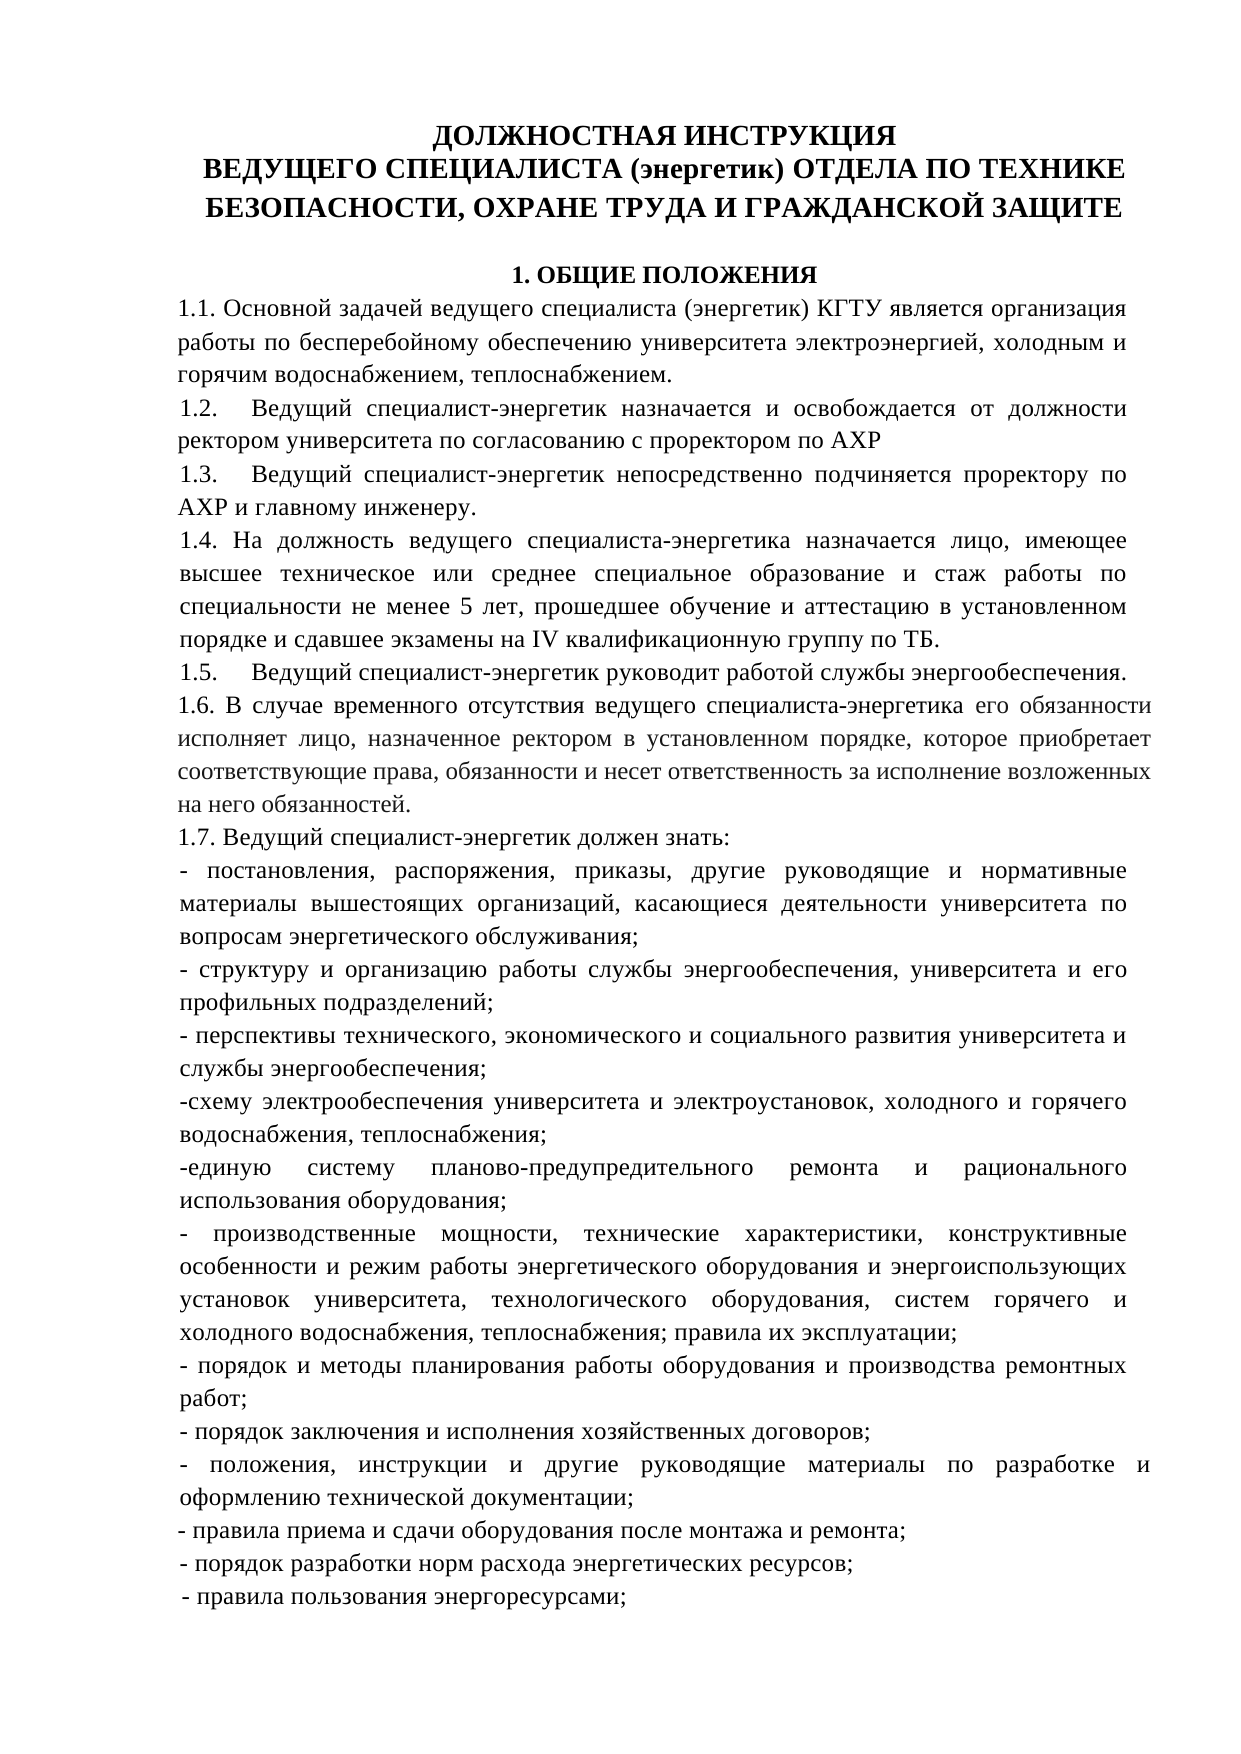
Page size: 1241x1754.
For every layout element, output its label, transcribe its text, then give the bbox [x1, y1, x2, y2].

text - порядок разработки норм расхода энергетических ресурсов; [179, 1548, 1152, 1577]
list 1. ОБЩИЕ ПОЛОЖЕНИЯ [177, 261, 1152, 289]
list Ведущий специалист-энергетик назначается и освобождается от должности ректором университета по согласованию с проректором по АХР [177, 393, 1129, 454]
text 1.4. На должность ведущего специалиста-энергетика назначается лицо, имеющее высшее техническое или среднее специальное образование и стаж работы по специальности не менее 5 лет, прошедшее обучение и аттестацию в установленном порядке и сдавшее экзамены на IV квалификационную группу по ТБ. [179, 525, 1129, 652]
text 1.7. Ведущий специалист-энергетик должен знать: [177, 822, 1129, 851]
text - производственные мощности, технические характеристики, конструктивные особенности и режим работы энергетического оборудования и энергоиспользующих установок университета, технологического оборудования, систем горячего и холодного водоснабжения, теплоснабжения; правила их эксплуатации; [179, 1218, 1129, 1346]
text - положения, инструкции и другие руководящие материалы по разработке и оформлению технической документации; [179, 1449, 1152, 1511]
text - постановления, распоряжения, приказы, другие руководящие и нормативные материалы вышестоящих организаций, касающиеся деятельности университета по вопросам энергетического обслуживания; [179, 855, 1129, 950]
text 1.6. В случае временного отсутствия ведущего специалиста-энергетика его обязанности исполняет лицо, назначенное ректором в установленном порядке, которое приобретает соответствующие права, обязанности и несет ответственность за исполнение возложенных на него обязанностей. [177, 690, 1152, 818]
text ДОЛЖНОСТНАЯ ИНСТРУКЦИЯ [177, 118, 1152, 152]
text - правила пользования энергоресурсами; [181, 1581, 1152, 1610]
text - структуру и организацию работы службы энергообеспечения, университета и его профильных подразделений; [179, 954, 1129, 1016]
text - порядок заключения и исполнения хозяйственных договоров; [179, 1416, 1152, 1445]
text - правила приема и сдачи оборудования после монтажа и ремонта; [177, 1515, 1152, 1544]
text -схему электрообеспечения университета и электроустановок, холодного и горячего водоснабжения, теплоснабжения; [179, 1086, 1129, 1148]
list Ведущий специалист-энергетик руководит работой службы энергообеспечения. [177, 657, 1129, 686]
text - перспективы технического, экономического и социального развития университета и службы энергообеспечения; [179, 1020, 1129, 1082]
text 1.1. Основной задачей ведущего специалиста (энергетик) КГТУ является организация работы по бесперебойному обеспечению университета электроэнергией, холодным и горячим водоснабжением, теплоснабжением. [177, 293, 1129, 388]
text - порядок и методы планирования работы оборудования и производства ремонтных работ; [179, 1350, 1129, 1412]
list Ведущий специалист-энергетик непосредственно подчиняется проректору по АХР и главному инженеру. [177, 459, 1129, 520]
text ВЕДУЩЕГО СПЕЦИАЛИСТА (энергетик) ОТДЕЛА ПО ТЕХНИКЕ БЕЗОПАСНОСТИ, ОХРАНЕ ТРУДА И ГРАЖДАНСКОЙ ЗАЩИТЕ [177, 152, 1152, 224]
text -единую систему планово-предупредительного ремонта и рационального использования оборудования; [179, 1152, 1129, 1214]
